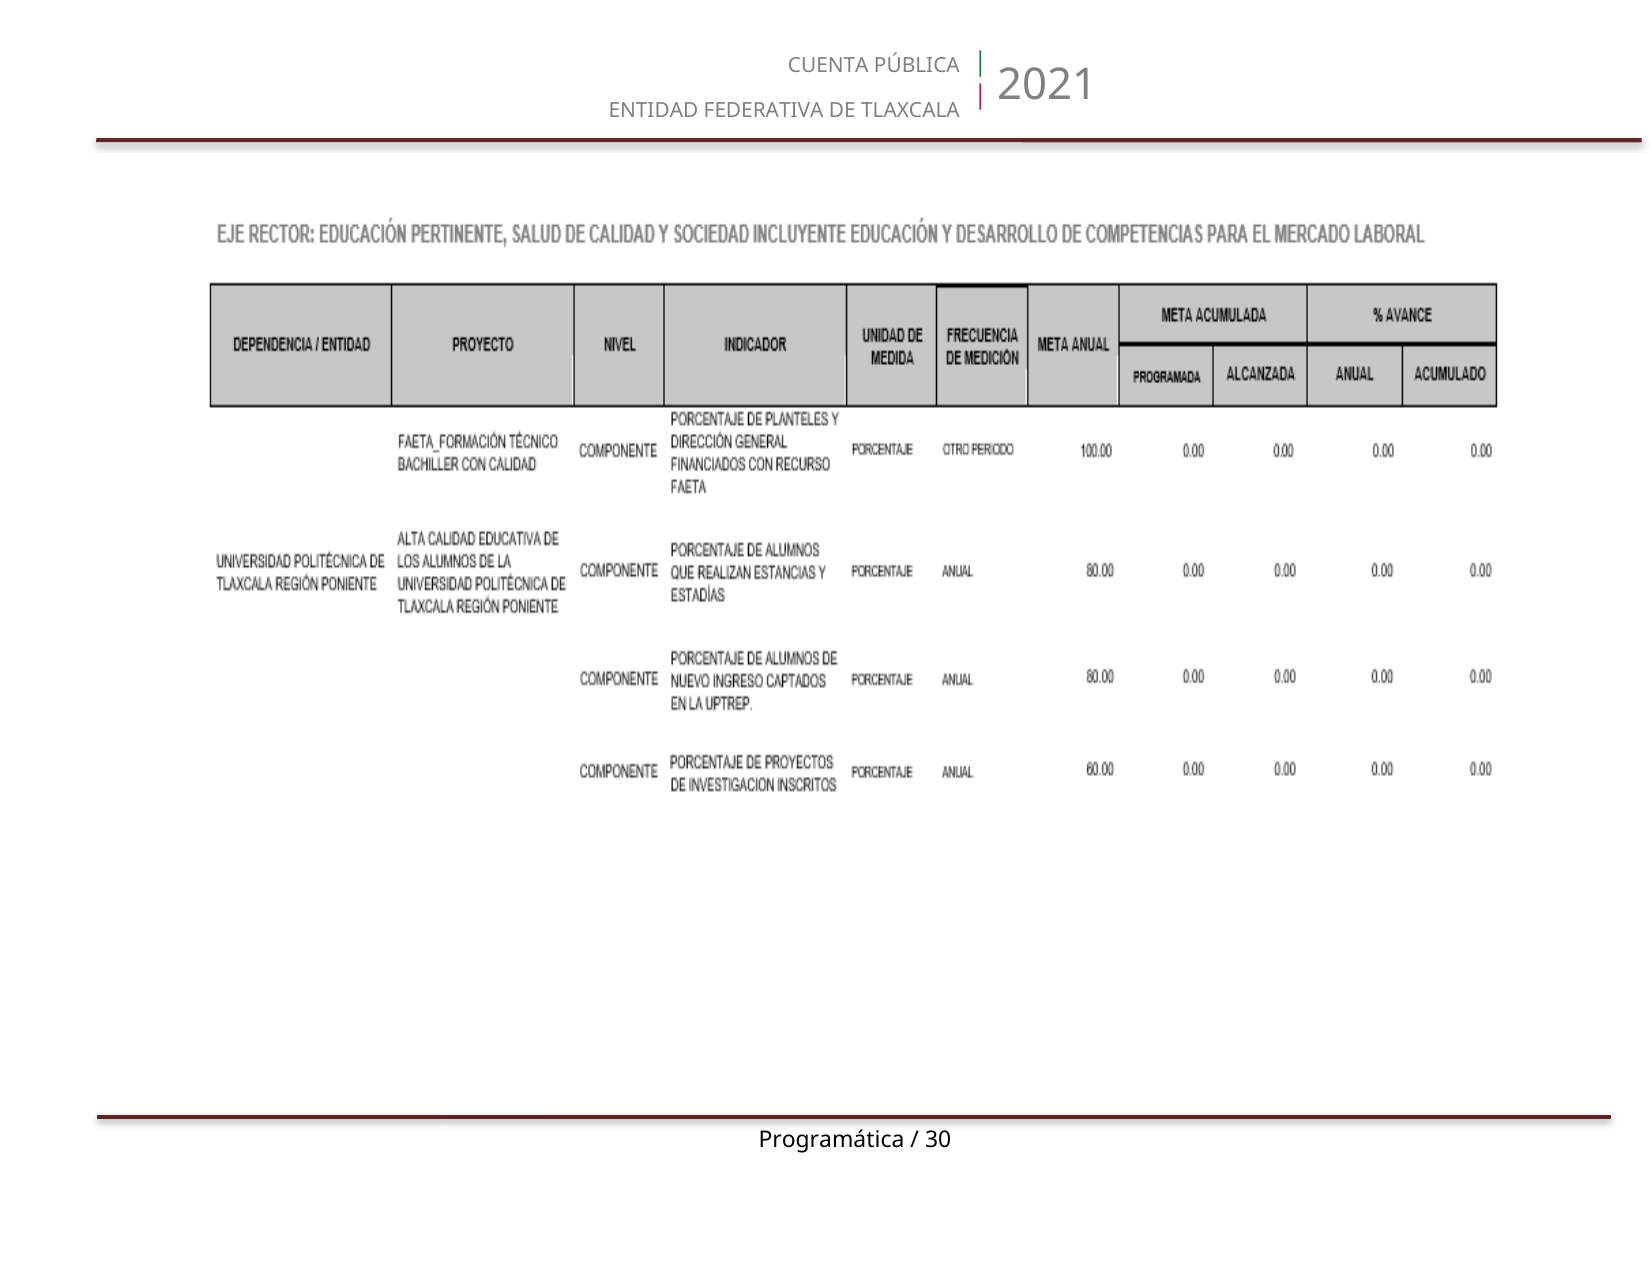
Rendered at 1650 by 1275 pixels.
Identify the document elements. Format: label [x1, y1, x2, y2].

picture [209, 200, 1500, 832]
picture [974, 41, 991, 113]
